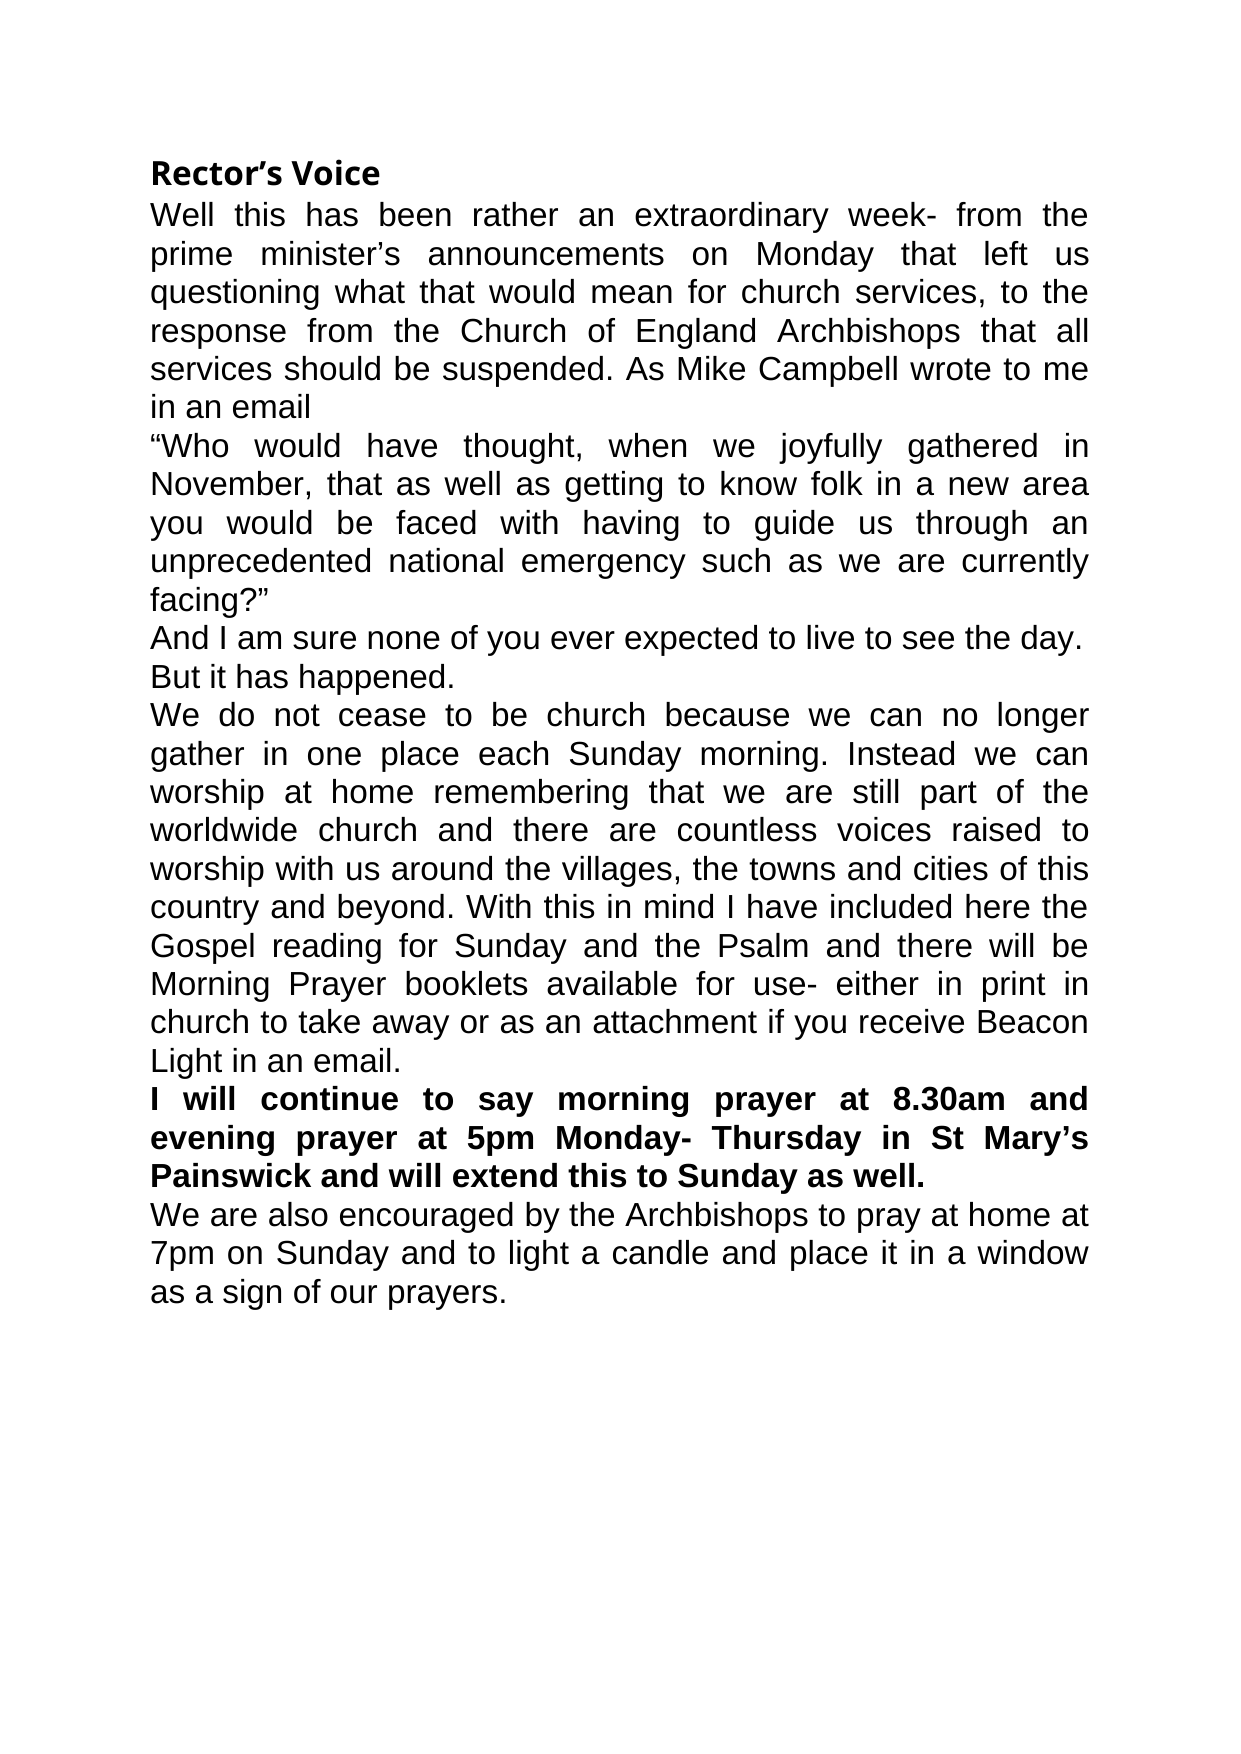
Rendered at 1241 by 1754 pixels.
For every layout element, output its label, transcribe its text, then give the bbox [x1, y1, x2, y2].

text And I am sure none of you ever expected to live to see the day. [150, 618, 1090, 657]
text Well this has been rather an extraordinary week- from the prime minister’s announcements on Monday that left us questioning what that would mean for church services, to the response from the Church of England Archbishops that all services should be suspended. As Mike Campbell wrote to me in an email [150, 195, 1090, 426]
text I will continue to say morning prayer at 8.30am and evening prayer at 5pm Monday- Thursday in St Mary’s Painswick and will extend this to Sunday as well. [150, 1079, 1090, 1195]
text We are also encouraged by the Archbishops to pray at home at 7pm on Sunday and to light a candle and place it in a window as a sign of our prayers. [150, 1195, 1090, 1310]
text “Who would have thought, when we joyfully gathered in November, that as well as getting to know folk in a new area you would be faced with having to guide us through an unprecedented national emergency such as we are currently facing?” [150, 426, 1090, 618]
text Rector’s Voice [150, 150, 1090, 195]
text But it has happened. [150, 657, 1090, 695]
text We do not cease to be church because we can no longer gather in one place each Sunday morning. Instead we can worship at home remembering that we are still part of the worldwide church and there are countless voices raised to worship with us around the villages, the towns and cities of this country and beyond. With this in mind I have included here the Gospel reading for Sunday and the Psalm and there will be Morning Prayer booklets available for use- either in print in church to take away or as an attachment if you receive Beacon Light in an email. [150, 695, 1090, 1079]
